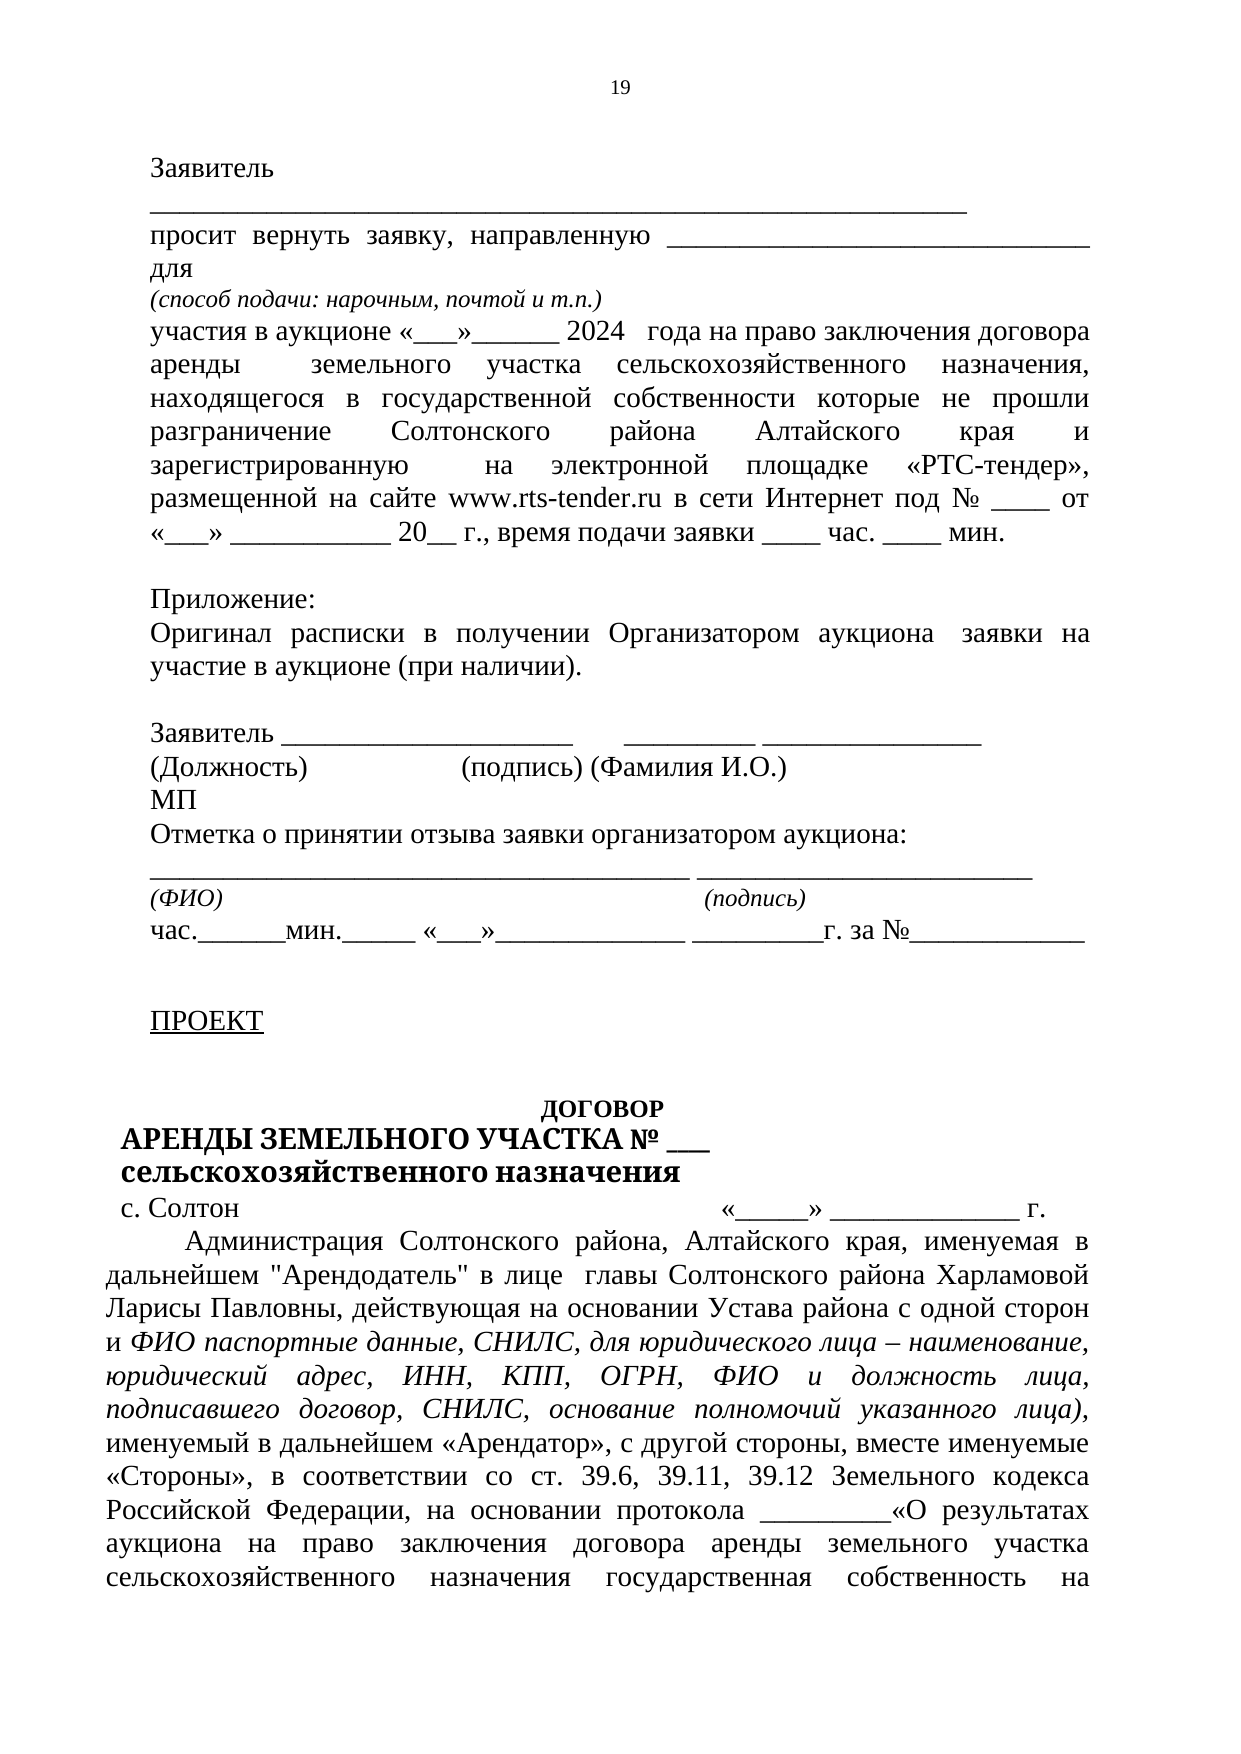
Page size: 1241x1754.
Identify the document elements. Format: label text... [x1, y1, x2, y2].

text Оригинал расписки в получении Организатором аукциона заявки на участие в аукционе (при наличии). [150, 615, 1090, 682]
text Заявитель ________________________________________________________ [150, 150, 1090, 217]
text ПРОЕКТ [150, 1003, 1084, 1036]
text МП [150, 782, 1090, 816]
text (Должность) (подпись) (Фамилия И.О.) [150, 749, 1090, 782]
text Заявитель ____________________ _________ _______________ [150, 715, 1090, 749]
text с. Солтон «_____» _____________ г. [106, 1190, 1090, 1223]
text Отметка о принятии отзыва заявки организатором аукциона: [150, 816, 1090, 849]
text просит вернуть заявку, направленную _____________________________ для [150, 217, 1090, 284]
text ДОГОВОР [106, 1094, 1084, 1123]
text час.______мин._____ «___»_____________ _________г. за №____________ [150, 912, 1090, 945]
subtitle АРЕНДЫ ЗЕМЕЛЬНОГО УЧАСТКА № ____ [106, 1123, 1084, 1156]
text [106, 1223, 1090, 1592]
text Приложение: [150, 581, 1090, 615]
text участия в аукционе «___»______ 2024 года на право заключения договора аренды земельного участка сельскохозяйственного назначения, находящегося в государственной собственности которые не прошли разграничение Солтонского района Алтайского края и зарегистрированную на электронной площадке «РТС-тендер», размещенной на сайте www.rts-tender.ru в сети Интернет под № ____ от «___» ___________ 20__ г., время подачи заявки ____ час. ____ мин. [150, 313, 1090, 548]
text _____________________________________ _______________________ [150, 849, 1090, 883]
text (ФИО) (подпись) [150, 883, 1090, 912]
text (способ подачи: нарочным, почтой и т.п.) [150, 284, 1090, 313]
subtitle сельскохозяйственного назначения [106, 1156, 1084, 1190]
